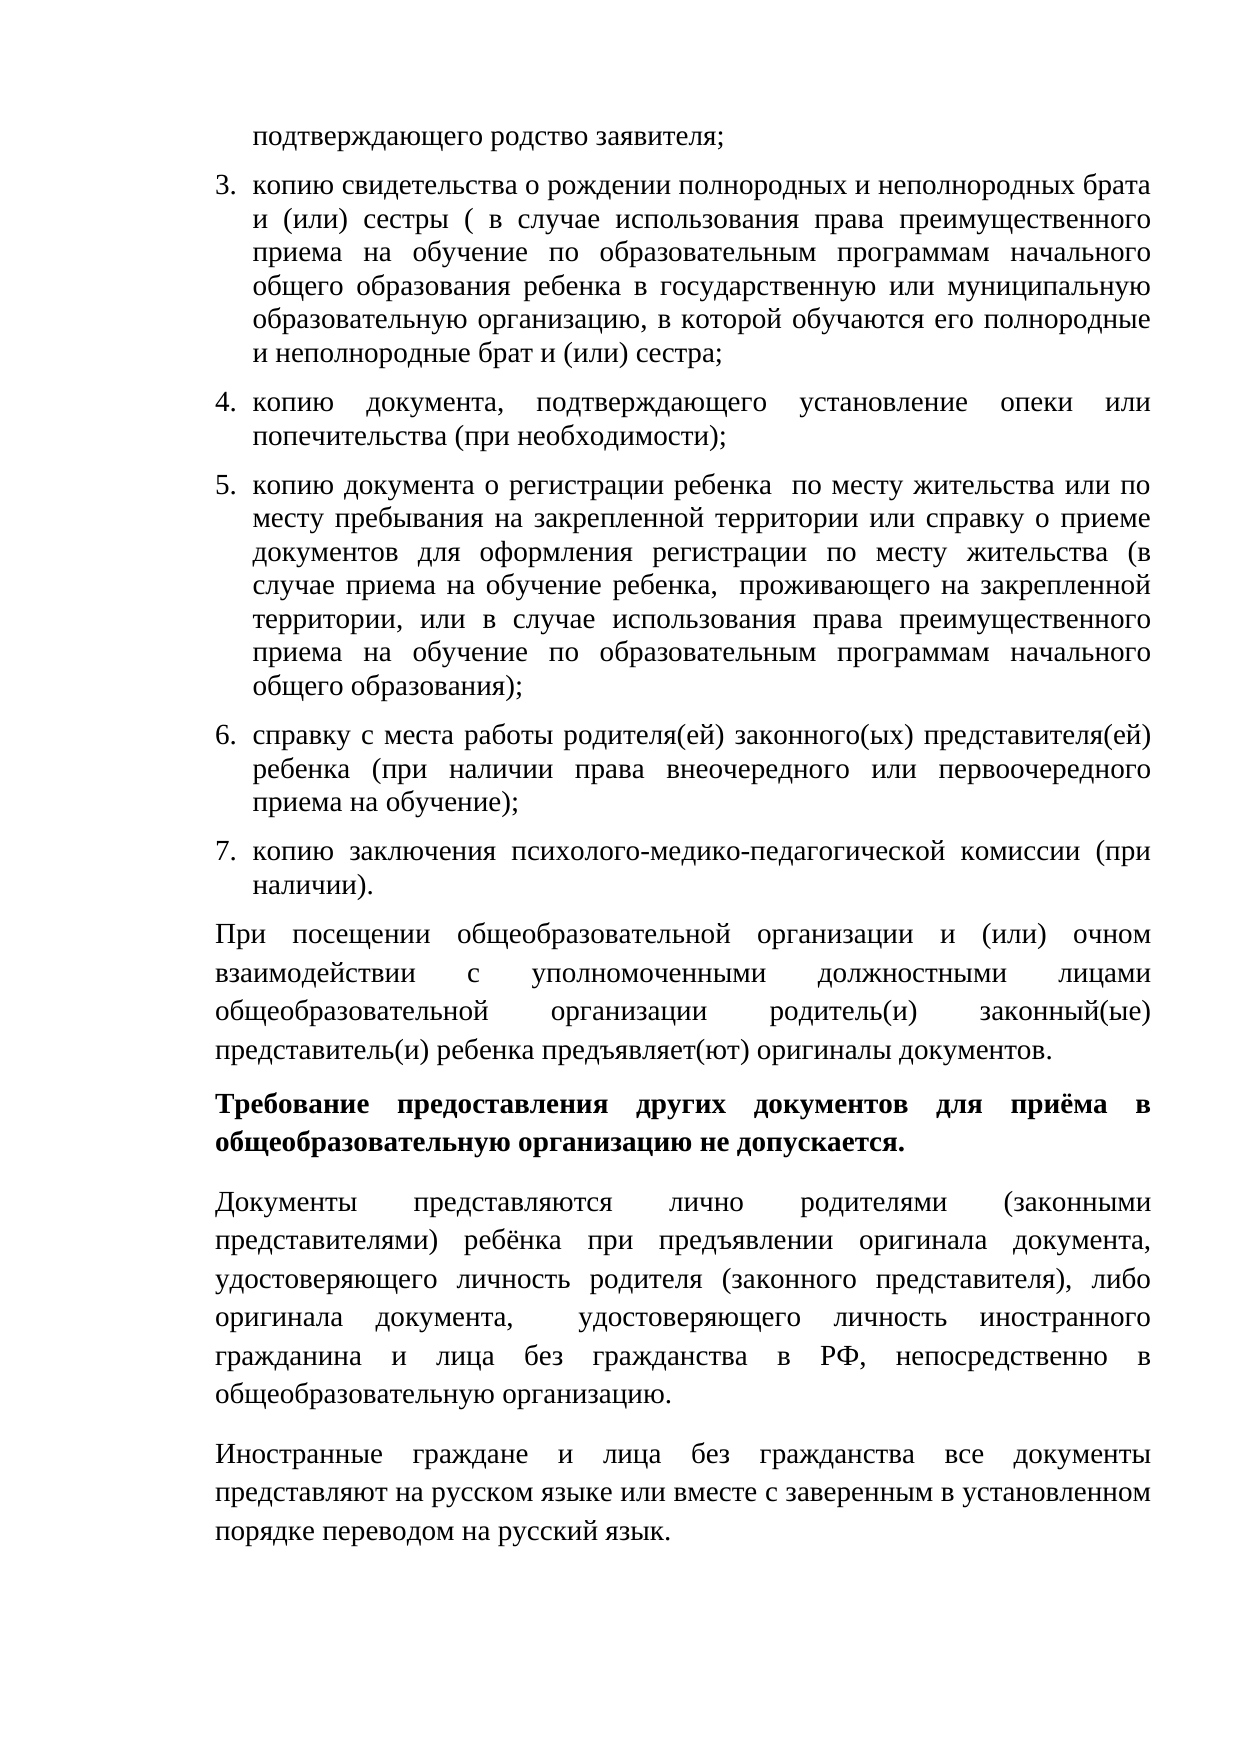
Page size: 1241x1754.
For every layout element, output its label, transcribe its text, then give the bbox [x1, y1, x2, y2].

list копию документа о регистрации ребенка по месту жительства или по месту пребывания на закрепленной территории или справку о приеме документов для оформления регистрации по месту жительства (в случае приема на обучение ребенка, проживающего на закрепленной территории, или в случае использования права преимущественного приема на обучение по образовательным программам начального общего образования); [215, 467, 1152, 702]
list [215, 118, 1152, 152]
text Документы представляются лично родителями (законными представителями) ребёнка при предъявлении оригинала документа, удостоверяющего личность родителя (законного представителя), либо оригинала документа, удостоверяющего личность иностранного гражданина и лица без гражданства в РФ, непосредственно в общеобразовательную организацию. [215, 1184, 1152, 1410]
text Иностранные граждане и лица без гражданства все документы представляют на русском языке или вместе с заверенным в установленном порядке переводом на русский язык. [215, 1436, 1152, 1547]
list справку с места работы родителя(ей) законного(ых) представителя(ей) ребенка (при наличии права внеочередного или первоочередного приема на обучение); [215, 717, 1152, 818]
list копию заключения психолого-медико-педагогической комиссии (при наличии). [215, 833, 1152, 901]
text Требование предоставления других документов для приёма в общеобразовательную организацию не допускается. [215, 1086, 1152, 1158]
list копию свидетельства о рождении полнородных и неполнородных брата и (или) сестры ( в случае использования права преимущественного приема на обучение по образовательным программам начального общего образования ребенка в государственную или муниципальную образовательную организацию, в которой обучаются его полнородные и неполнородные брат и (или) сестра; [215, 167, 1152, 368]
text При посещении общеобразовательной организации и (или) очном взаимодействии с уполномоченными должностными лицами общеобразовательной организации родитель(и) законный(ые) представитель(и) ребенка предъявляет(ют) оригиналы документов. [215, 916, 1152, 1065]
list копию документа, подтверждающего установление опеки или попечительства (при необходимости); [215, 384, 1152, 451]
